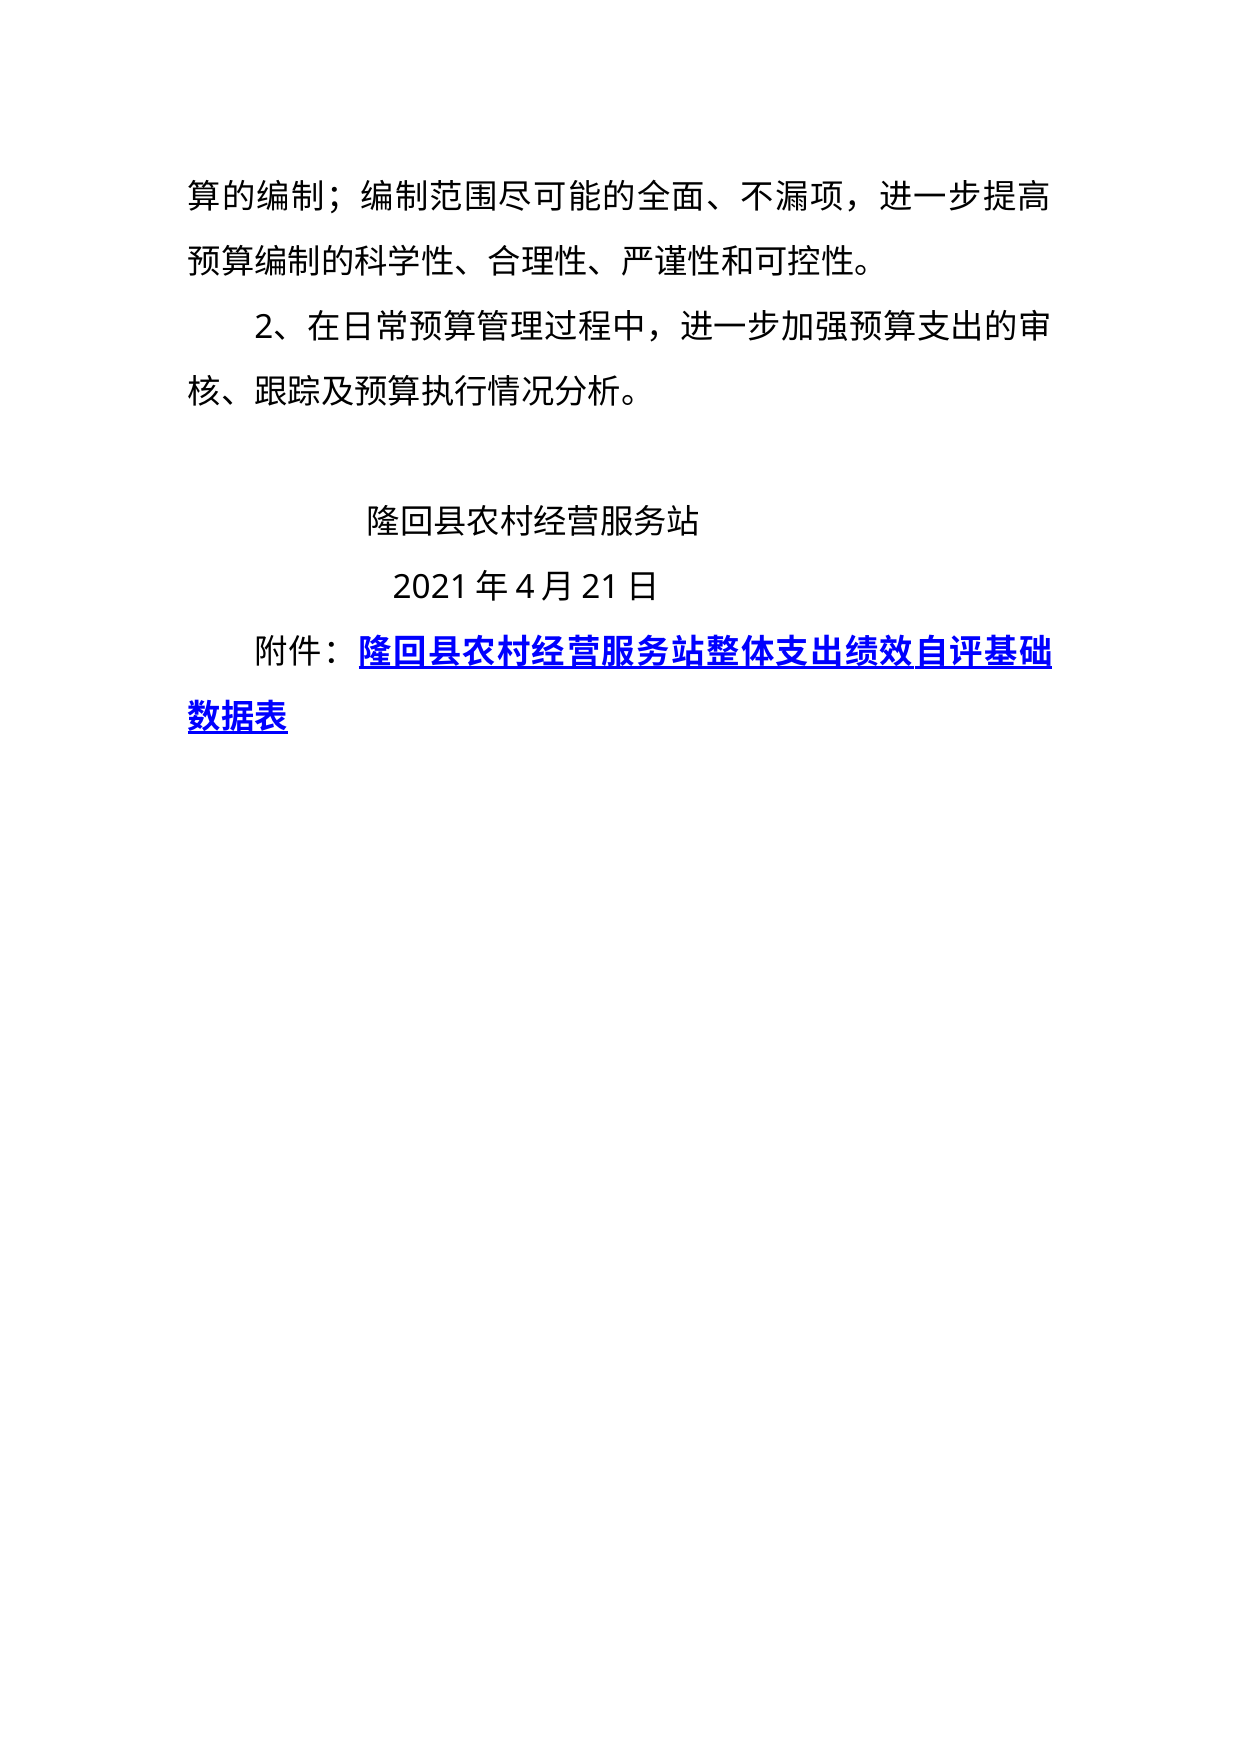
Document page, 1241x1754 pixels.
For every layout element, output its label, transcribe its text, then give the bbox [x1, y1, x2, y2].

text 2021年4月21日 [187, 552, 1053, 617]
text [187, 162, 1053, 292]
text 2、在日常预算管理过程中，进一步加强预算支出的审核、跟踪及预算执行情况分析。 [187, 292, 1053, 422]
text 附件：隆回县农村经营服务站整体支出绩效自评基础数据表 [187, 617, 1053, 747]
text 隆回县农村经营服务站 [187, 487, 1053, 552]
